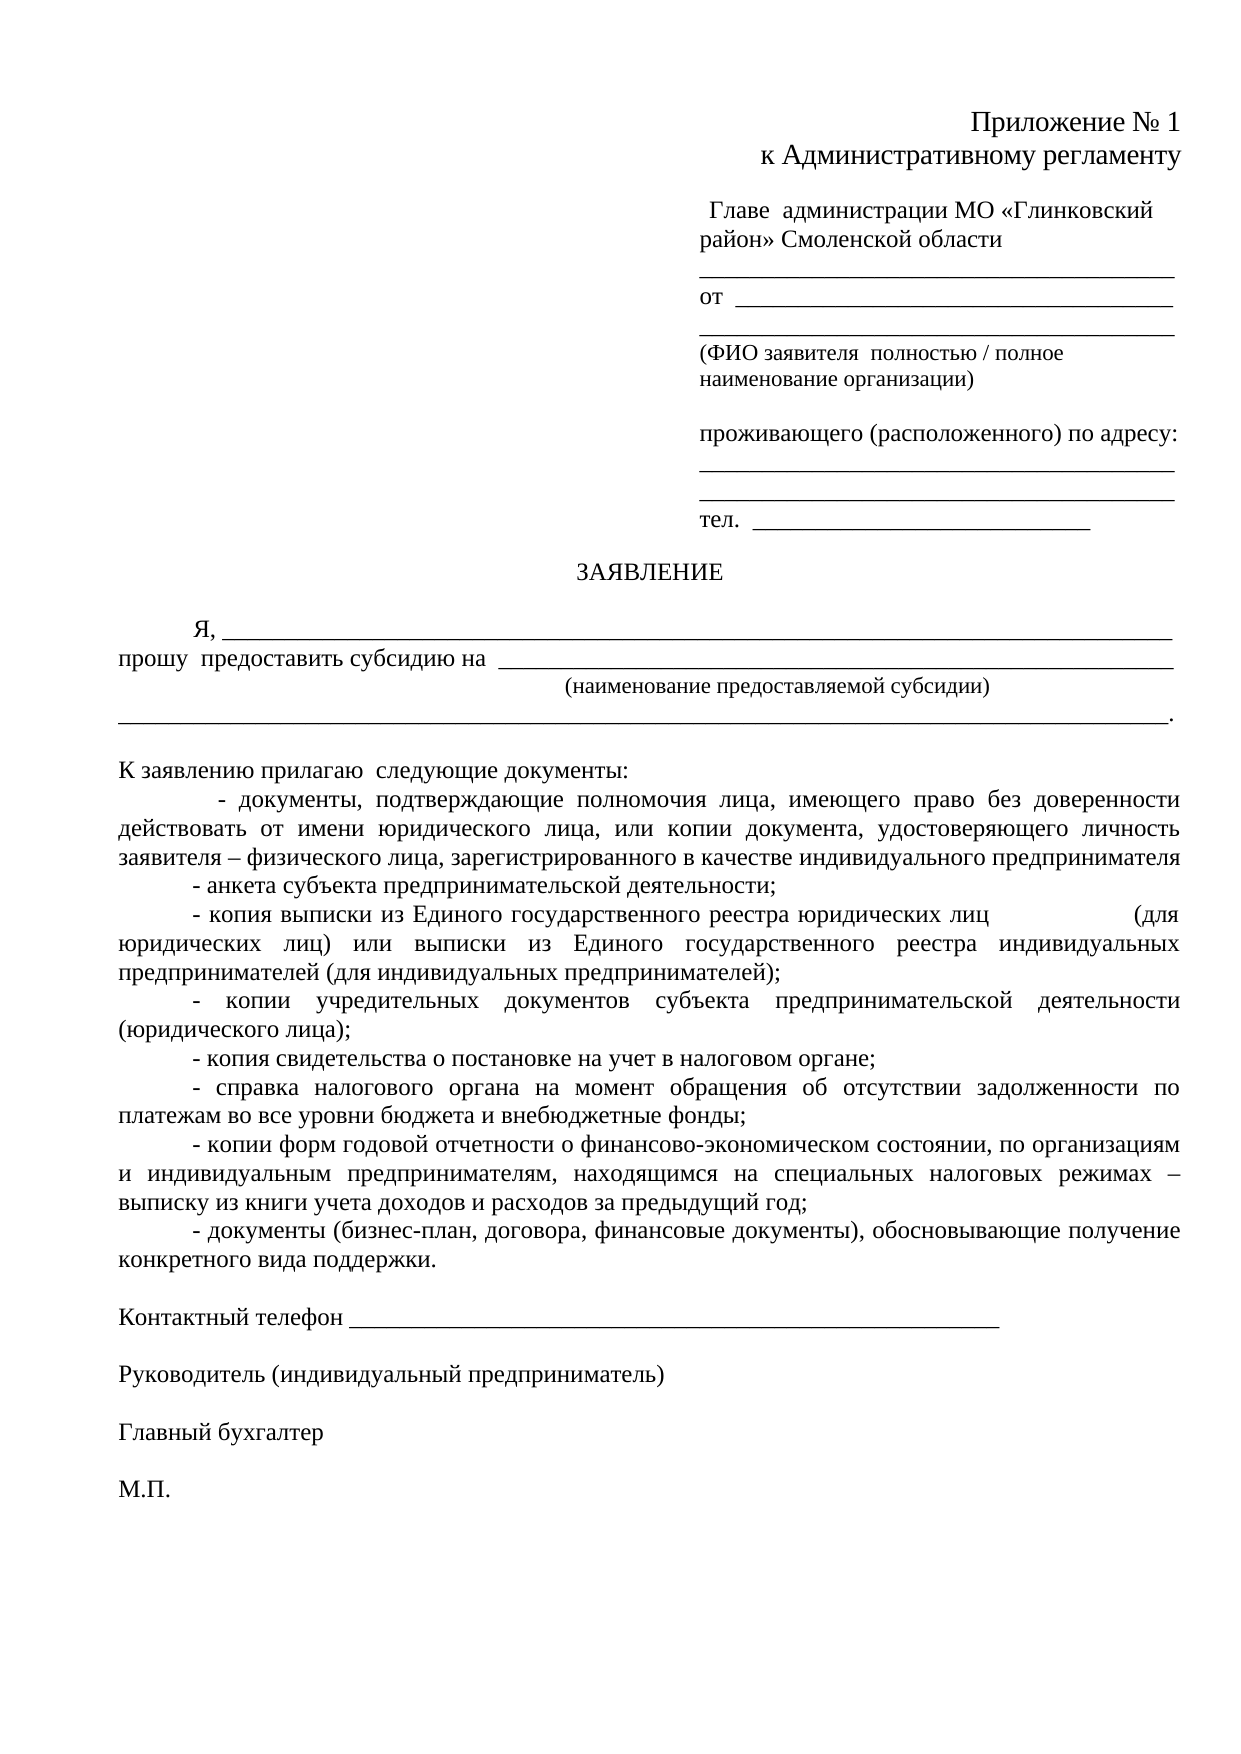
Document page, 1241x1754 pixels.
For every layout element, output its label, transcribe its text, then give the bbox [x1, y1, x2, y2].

text М.П. [118, 1474, 1181, 1503]
text - документы (бизнес-план, договора, финансовые документы), обосновывающие получение конкретного вида поддержки. [118, 1216, 1181, 1273]
text ______________________________________ [699, 252, 1181, 281]
text ______________________________________ [699, 446, 1181, 475]
text ______________________________________ [699, 310, 1181, 339]
text Я, ____________________________________________________________________________ [118, 614, 1181, 643]
text ЗАЯВЛЕНИЕ [118, 557, 1181, 586]
text (наименование предоставляемой субсидии) ____________________________________________________________________________________. [118, 672, 1181, 727]
text - копия свидетельства о постановке на учет в налоговом органе; [118, 1043, 1181, 1072]
text - копия выписки из Единого государственного реестра юридических лиц (для юридических лиц) или выписки из Единого государственного реестра индивидуальных предпринимателей (для индивидуальных предпринимателей); [118, 899, 1181, 986]
text от ___________________________________ [699, 281, 1181, 310]
text - копии учредительных документов субъекта предпринимательской деятельности (юридического лица); [118, 986, 1181, 1043]
text - копии форм годовой отчетности о финансово-экономическом состоянии, по организациям и индивидуальным предпринимателям, находящимся на специальных налоговых режимах – выписку из книги учета доходов и расходов за предыдущий год; [118, 1129, 1181, 1216]
text Руководитель (индивидуальный предприниматель) [118, 1359, 1181, 1388]
text прошу предоставить субсидию на ______________________________________________________ [118, 643, 1181, 672]
text - справка налогового органа на момент обращения об отсутствии задолженности по платежам во все уровни бюджета и внебюджетные фонды; [118, 1072, 1181, 1129]
text Главе администрации МО «Глинковский район» Смоленской области [699, 195, 1181, 252]
text к Административному регламенту [118, 137, 1181, 171]
text тел. ___________________________ [699, 504, 1181, 533]
text К заявлению прилагаю следующие документы: [118, 756, 1181, 784]
text - документы, подтверждающие полномочия лица, имеющего право без доверенности действовать от имени юридического лица, или копии документа, удостоверяющего личность заявителя – физического лица, зарегистрированного в качестве индивидуального предпринимателя [118, 784, 1181, 871]
text (ФИО заявителя полностью / полное наименование организации) [699, 339, 1181, 391]
text Главный бухгалтер [118, 1417, 1181, 1446]
text - анкета субъекта предпринимательской деятельности; [118, 871, 1181, 899]
text проживающего (расположенного) по адресу: [699, 418, 1181, 446]
text Контактный телефон ____________________________________________________ [118, 1302, 1181, 1331]
text Приложение № 1 [718, 104, 1181, 137]
text ______________________________________ [699, 475, 1181, 504]
